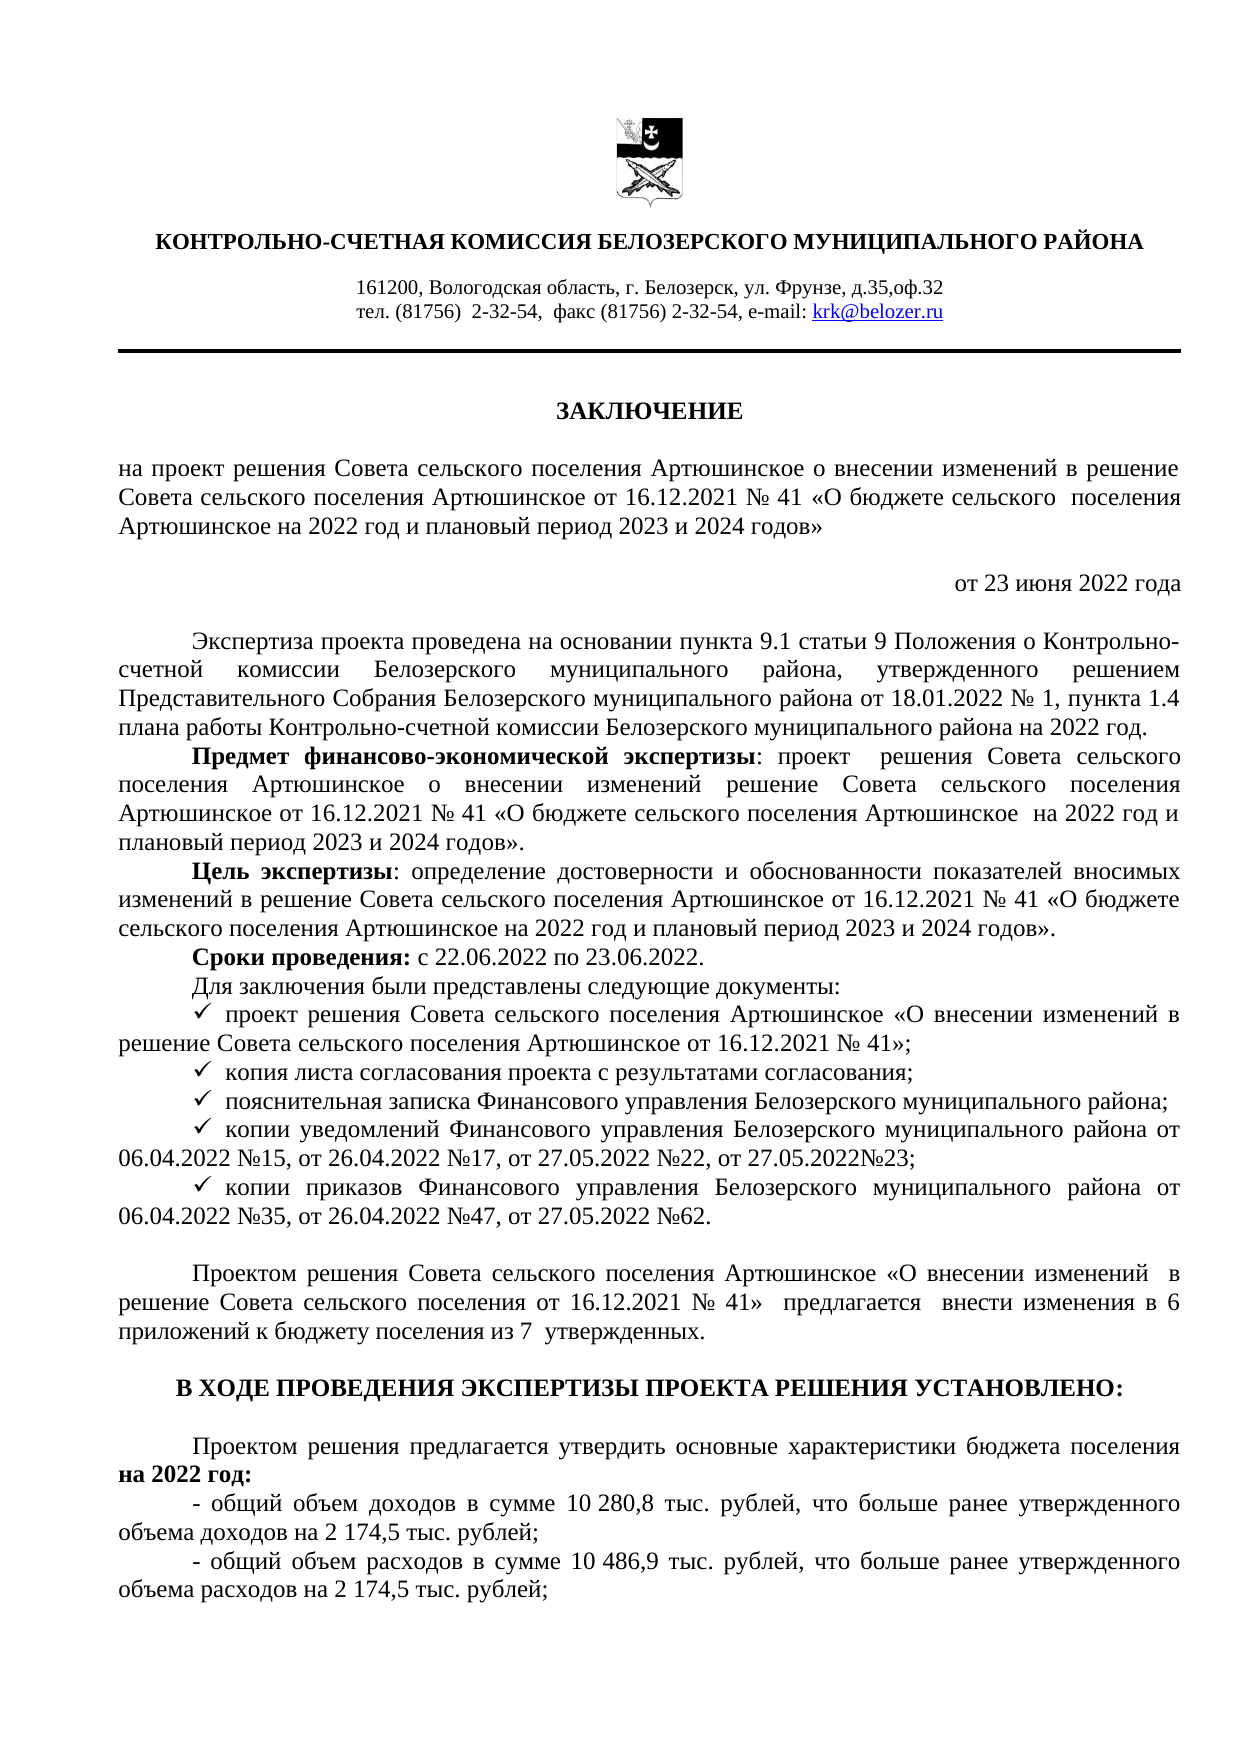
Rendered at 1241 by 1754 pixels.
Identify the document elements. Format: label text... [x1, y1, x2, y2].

list копии уведомлений Финансового управления Белозерского муниципального района от 06.04.2022 №15, от 26.04.2022 №17, от 27.05.2022 №22, от 27.05.2022№23; [118, 1114, 1181, 1172]
text Сроки проведения: с 22.06.2022 по 23.06.2022. [118, 942, 1181, 971]
text Экспертиза проекта проведена на основании пункта 9.1 статьи 9 Положения о Контрольно-счетной комиссии Белозерского муниципального района, утвержденного решением Представительного Собрания Белозерского муниципального района от 18.01.2022 № 1, пункта 1.4 плана работы Контрольно-счетной комиссии Белозерского муниципального района на 2022 год. [118, 626, 1181, 741]
picture [616, 118, 683, 208]
text Предмет финансово-экономической экспертизы: проект решения Совета сельского поселения Артюшинское о внесении изменений решение Совета сельского поселения Артюшинское от 16.12.2021 № 41 «О бюджете сельского поселения Артюшинское на 2022 год и плановый период 2023 и 2024 годов». [118, 741, 1181, 856]
text - общий объем доходов в сумме 10 280,8 тыс. рублей, что больше ранее утвержденного объема доходов на 2 174,5 тыс. рублей; [118, 1488, 1181, 1546]
text КОНТРОЛЬНО-СЧЕТНАЯ КОМИССИЯ БЕЛОЗЕРСКОГО МУНИЦИПАЛЬНОГО РАЙОНА [118, 228, 1181, 254]
text Проектом решения предлагается утвердить основные характеристики бюджета поселения на 2022 год: [118, 1431, 1181, 1488]
text Проектом решения Совета сельского поселения Артюшинское «О внесении изменений в решение Совета сельского поселения от 16.12.2021 № 41» предлагается внести изменения в 6 приложений к бюджету поселения из 7 утвержденных. [118, 1258, 1181, 1344]
text от 23 июня 2022 года [118, 568, 1181, 597]
text на проект решения Совета сельского поселения Артюшинское о внесении изменений в решение Совета сельского поселения Артюшинское от 16.12.2021 № 41 «О бюджете сельского поселения Артюшинское на 2022 год и плановый период 2023 и 2024 годов» [118, 453, 1181, 539]
text тел. (81756) 2-32-54, факс (81756) 2-32-54, e-mail: krk@belozer.ru [118, 299, 1181, 323]
text Цель экспертизы: определение достоверности и обоснованности показателей вносимых изменений в решение Совета сельского поселения Артюшинское от 16.12.2021 № 41 «О бюджете сельского поселения Артюшинское на 2022 год и плановый период 2023 и 2024 годов». [118, 856, 1181, 942]
text ЗАКЛЮЧЕНИЕ [118, 396, 1181, 424]
list проект решения Совета сельского поселения Артюшинское «О внесении изменений в решение Совета сельского поселения Артюшинское от 16.12.2021 № 41»; [118, 999, 1181, 1057]
text В ХОДЕ ПРОВЕДЕНИЯ ЭКСПЕРТИЗЫ ПРОЕКТА РЕШЕНИЯ УСТАНОВЛЕНО: [118, 1373, 1181, 1402]
list копия листа согласования проекта с результатами согласования; [118, 1057, 1181, 1086]
text 161200, Вологодская область, г. Белозерск, ул. Фрунзе, д.35,оф.32 [118, 275, 1181, 299]
text Для заключения были представлены следующие документы: [118, 971, 1181, 999]
list копии приказов Финансового управления Белозерского муниципального района от 06.04.2022 №35, от 26.04.2022 №47, от 27.05.2022 №62. [118, 1172, 1181, 1229]
text - общий объем расходов в сумме 10 486,9 тыс. рублей, что больше ранее утвержденного объема расходов на 2 174,5 тыс. рублей; [118, 1546, 1181, 1603]
list пояснительная записка Финансового управления Белозерского муниципального района; [118, 1086, 1181, 1114]
